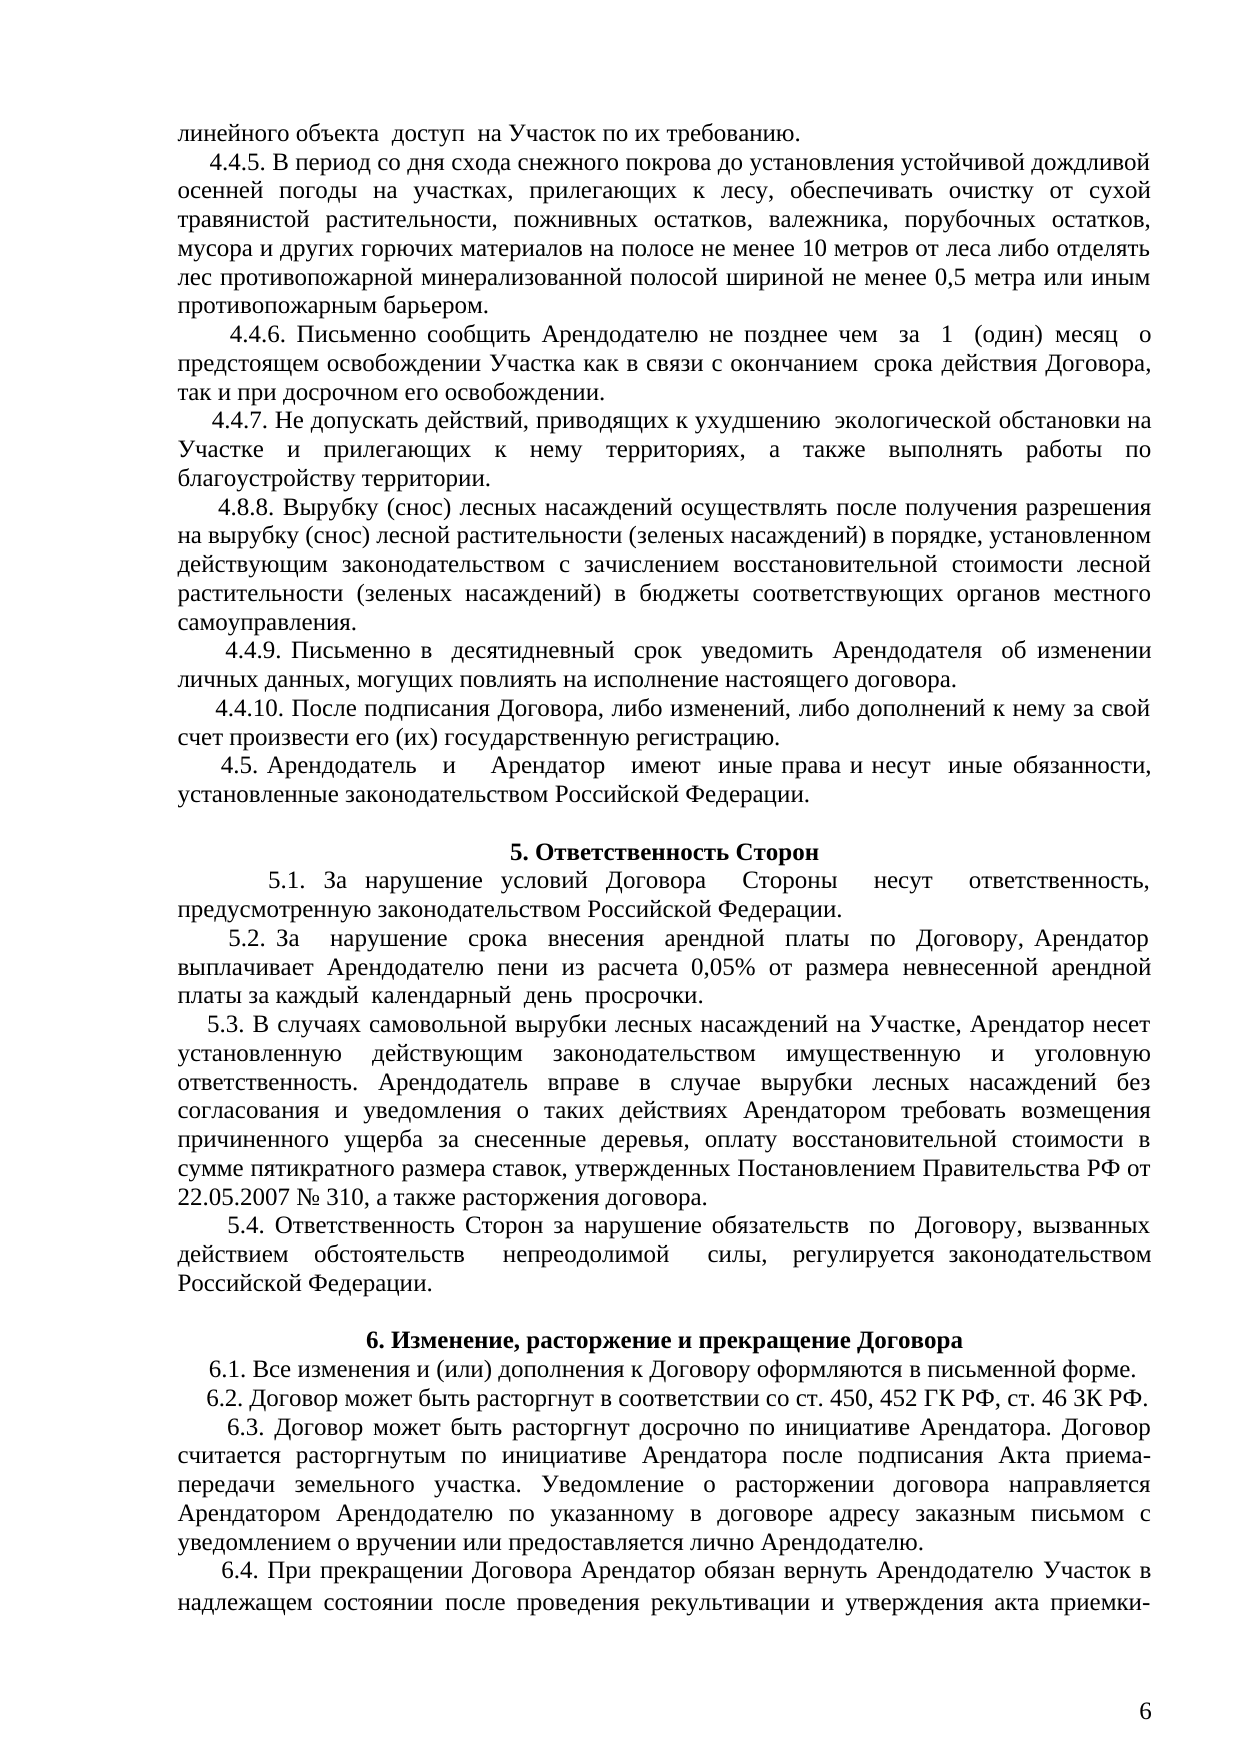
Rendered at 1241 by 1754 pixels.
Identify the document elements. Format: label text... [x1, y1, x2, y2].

text 4.4.9. Письменно в десятидневный срок уведомить Арендодателя об изменении личных данных, могущих повлиять на исполнение настоящего договора. [177, 636, 1152, 693]
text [177, 1556, 1152, 1617]
text 5. Ответственность Сторон [177, 837, 1152, 866]
text 6.3. Договор может быть расторгнут досрочно по инициативе Арендатора. Договор считается расторгнутым по инициативе Арендатора после подписания Акта приема-передачи земельного участка. Уведомление о расторжении договора направляется Арендатором Арендодателю по указанному в договоре адресу заказным письмом с уведомлением о вручении или предоставляется лично Арендодателю. [177, 1412, 1152, 1556]
text 5.4. Ответственность Сторон за нарушение обязательств по Договору, вызванных действием обстоятельств непреодолимой силы, регулируется законодательством Российской Федерации. [177, 1211, 1152, 1297]
text 6.2. Договор может быть расторгнут в соответствии со ст. 450, 452 ГК РФ, ст. 46 ЗК РФ. [177, 1383, 1152, 1412]
text 4.4.5. В период со дня схода снежного покрова до установления устойчивой дождливой осенней погоды на участках, прилегающих к лесу, обеспечивать очистку от сухой травянистой растительности, пожнивных остатков, валежника, порубочных остатков, мусора и других горючих материалов на полосе не менее 10 метров от леса либо отделять лес противопожарной минерализованной полосой шириной не менее 0,5 метра или иным противопожарным барьером. [177, 147, 1152, 319]
text 4.4.6. Письменно сообщить Арендодателю не позднее чем за 1 (один) месяц о предстоящем освобождении Участка как в связи с окончанием срока действия Договора, так и при досрочном его освобождении. [177, 319, 1152, 406]
text 4.5. Арендодатель и Арендатор имеют иные права и несут иные обязанности, установленные законодательством Российской Федерации. [177, 751, 1152, 808]
text 6. Изменение, расторжение и прекращение Договора [177, 1326, 1152, 1354]
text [177, 118, 1152, 147]
text 6.1. Все изменения и (или) дополнения к Договору оформляются в письменной форме. [177, 1354, 1152, 1383]
text 5.2. За нарушение срока внесения арендной платы по Договору, Арендатор выплачивает Арендодателю пени из расчета 0,05% от размера невнесенной арендной платы за каждый календарный день просрочки. [177, 923, 1152, 1009]
text 5.3. В случаях самовольной вырубки лесных насаждений на Участке, Арендатор несет установленную действующим законодательством имущественную и уголовную ответственность. Арендодатель вправе в случае вырубки лесных насаждений без согласования и уведомления о таких действиях Арендатором требовать возмещения причиненного ущерба за снесенные деревья, оплату восстановительной стоимости в сумме пятикратного размера ставок, утвержденных Постановлением Правительства РФ от 22.05.2007 № 310, а также расторжения договора. [177, 1009, 1152, 1211]
text 4.4.10. После подписания Договора, либо изменений, либо дополнений к нему за свой счет произвести его (их) государственную регистрацию. [177, 693, 1152, 751]
text 4.8.8. Вырубку (снос) лесных насаждений осуществлять после получения разрешения на вырубку (снос) лесной растительности (зеленых насаждений) в порядке, установленном действующим законодательством с зачислением восстановительной стоимости лесной растительности (зеленых насаждений) в бюджеты соответствующих органов местного самоуправления. [177, 492, 1152, 636]
text 4.4.7. Не допускать действий, приводящих к ухудшению экологической обстановки на Участке и прилегающих к нему территориях, а также выполнять работы по благоустройству территории. [177, 406, 1152, 492]
text 5.1. За нарушение условий Договора Стороны несут ответственность, предусмотренную законодательством Российской Федерации. [177, 866, 1152, 923]
